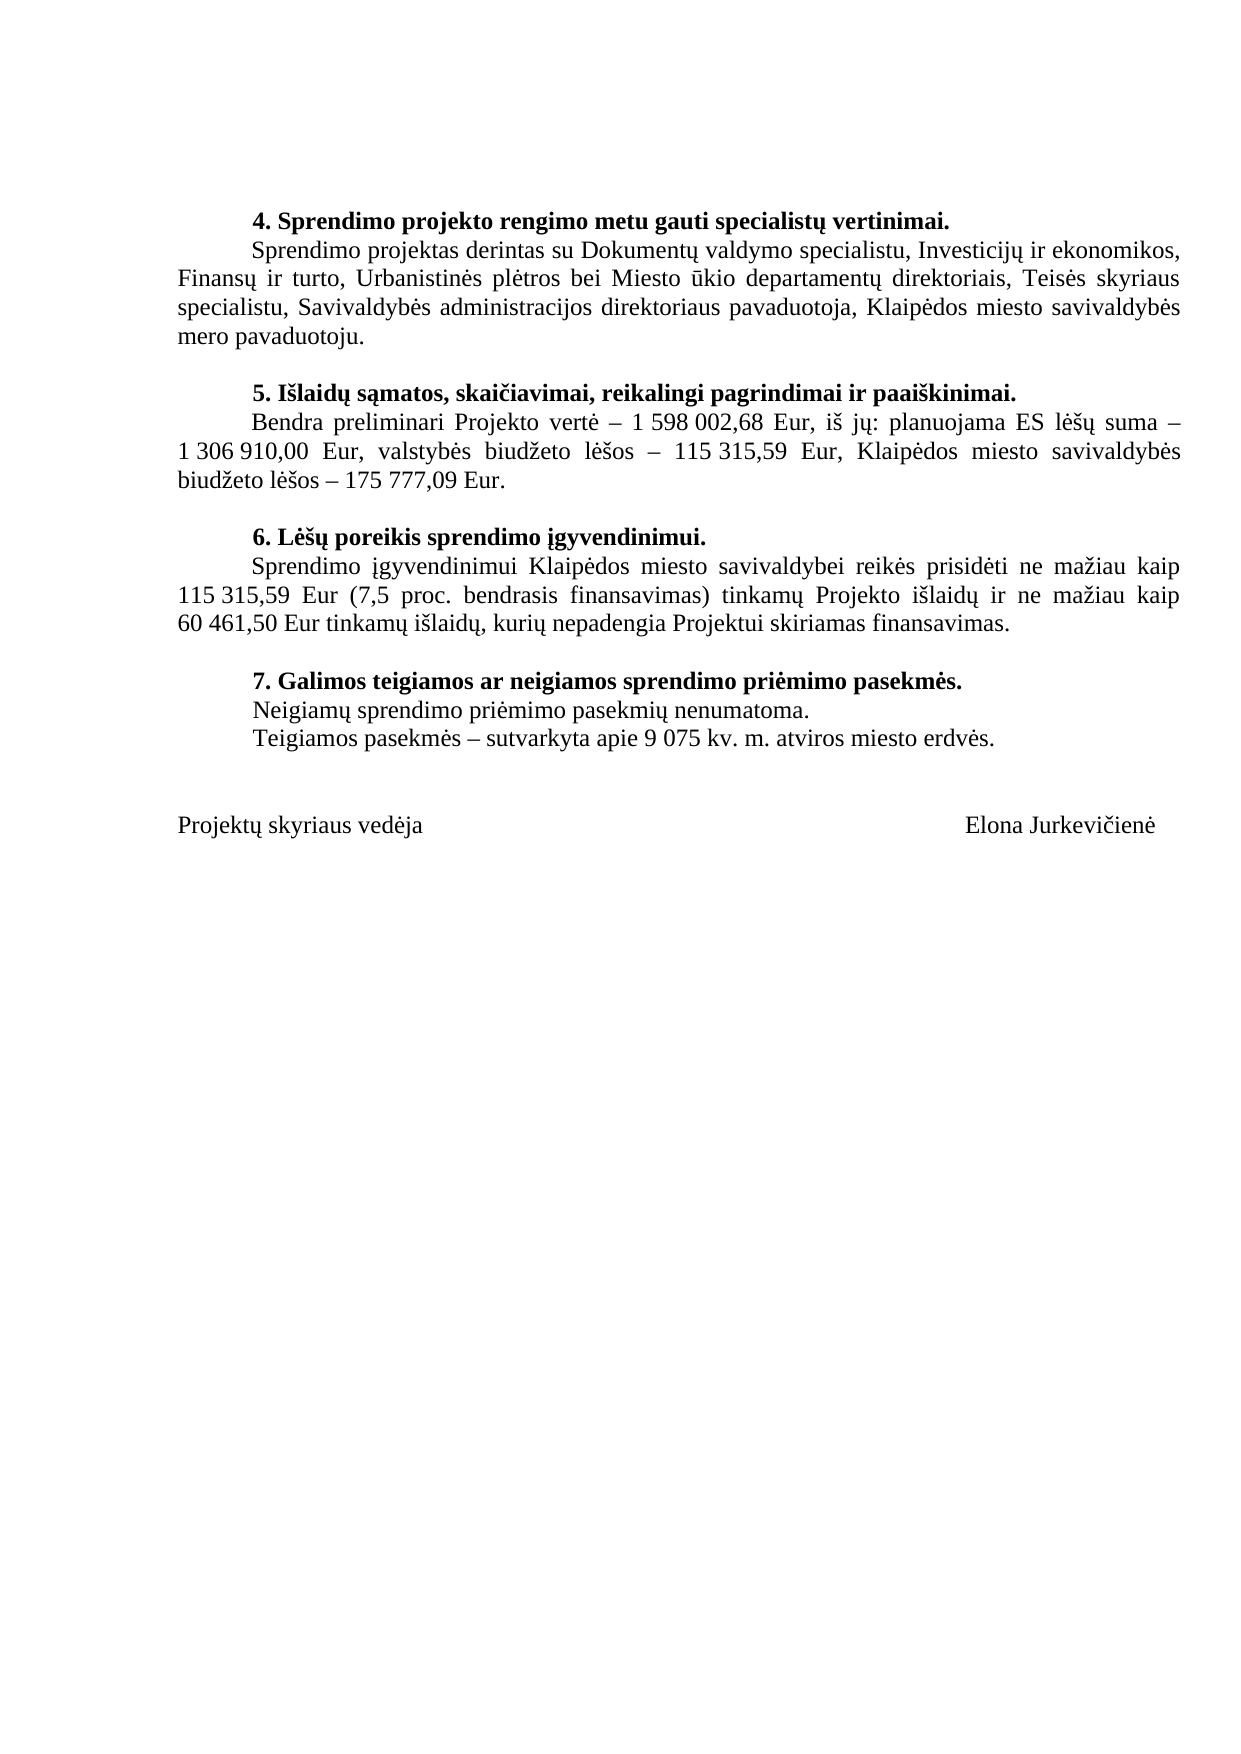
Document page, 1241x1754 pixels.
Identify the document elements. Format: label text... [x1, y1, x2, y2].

text Sprendimo projektas derintas su Dokumentų valdymo specialistu, Investicijų ir ekonomikos, Finansų ir turto, Urbanistinės plėtros bei Miesto ūkio departamentų direktoriais, Teisės skyriaus specialistu, Savivaldybės administracijos direktoriaus pavaduotoja, Klaipėdos miesto savivaldybės mero pavaduotoju. [177, 235, 1181, 350]
text 6. Lėšų poreikis sprendimo įgyvendinimui. [177, 522, 1181, 551]
text Projektų skyriaus vedėja Elona Jurkevičienė [177, 810, 1181, 838]
text Bendra preliminari Projekto vertė – 1 598 002,68 Eur, iš jų: planuojama ES lėšų suma – 1 306 910,00 Eur, valstybės biudžeto lėšos – 115 315,59 Eur, Klaipėdos miesto savivaldybės biudžeto lėšos – 175 777,09 Eur. [177, 407, 1181, 493]
text 5. Išlaidų sąmatos, skaičiavimai, reikalingi pagrindimai ir paaiškinimai. [177, 378, 1181, 407]
text Teigiamos pasekmės – sutvarkyta apie 9 075 kv. m. atviros miesto erdvės. [177, 723, 1181, 752]
text Neigiamų sprendimo priėmimo pasekmių nenumatoma. [177, 695, 1181, 723]
text Sprendimo įgyvendinimui Klaipėdos miesto savivaldybei reikės prisidėti ne mažiau kaip 115 315,59 Eur (7,5 proc. bendrasis finansavimas) tinkamų Projekto išlaidų ir ne mažiau kaip 60 461,50 Eur tinkamų išlaidų, kurių nepadengia Projektui skiriamas finansavimas. [177, 551, 1181, 637]
text 7. Galimos teigiamos ar neigiamos sprendimo priėmimo pasekmės. [177, 666, 1181, 695]
text 4. Sprendimo projekto rengimo metu gauti specialistų vertinimai. [177, 206, 1181, 235]
